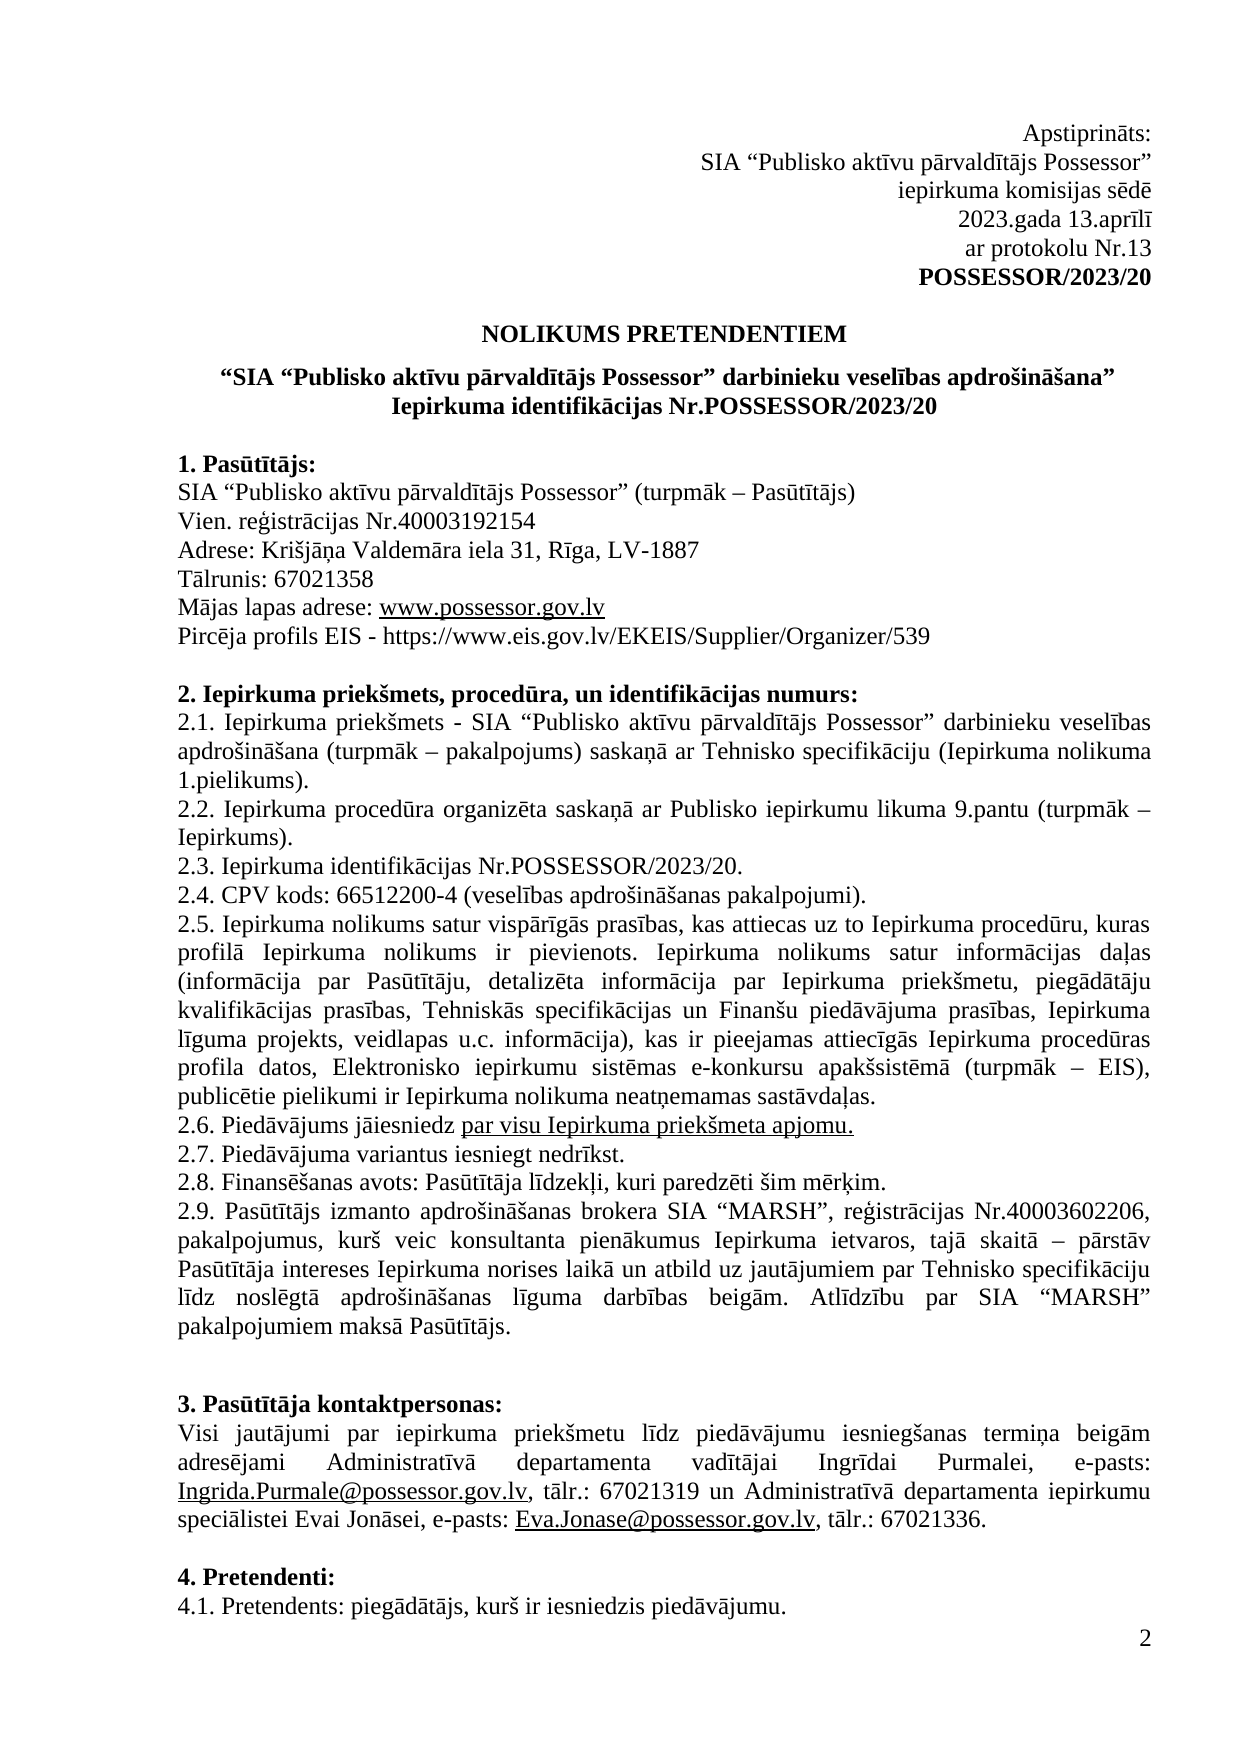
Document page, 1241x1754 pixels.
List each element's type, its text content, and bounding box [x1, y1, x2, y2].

text ar protokolu Nr.13 [177, 233, 1152, 262]
text Adrese: Krišjāņa Valdemāra iela 31, Rīga, LV-1887 [177, 535, 1152, 564]
text Mājas lapas adrese: www.possessor.gov.lv [177, 592, 1152, 621]
text iepirkuma komisijas sēdē [177, 176, 1152, 204]
text 4.1. Pretendents: piegādātājs, kurš ir iesniedzis piedāvājumu. [177, 1591, 1152, 1619]
text 2.2. Iepirkuma procedūra organizēta saskaņā ar Publisko iepirkumu likuma 9.pantu (turpmāk – Iepirkums). [177, 794, 1152, 851]
text 1. Pasūtītājs: [177, 449, 1152, 477]
text 2.7. Piedāvājuma variantus iesniegt nedrīkst. [177, 1139, 1152, 1167]
text 2.4. CPV kods: 66512200-4 (veselības apdrošināšanas pakalpojumi). [177, 880, 1152, 909]
text 3. Pasūtītāja kontaktpersonas: [177, 1389, 1152, 1418]
subtitle 2.1. Iepirkuma priekšmets - SIA “Publisko aktīvu pārvaldītājs Possessor” darbinieku veselības apdrošināšana (turpmāk – pakalpojums) saskaņā ar Tehnisko specifikāciju (Iepirkuma nolikuma 1.pielikums). [177, 707, 1152, 794]
text 2.3. Iepirkuma identifikācijas Nr.POSSESSOR/2023/20. [177, 851, 1152, 880]
text 2.9. Pasūtītājs izmanto apdrošināšanas brokera SIA “MARSH”, reģistrācijas Nr.40003602206, pakalpojumus, kurš veic konsultanta pienākumus Iepirkuma ietvaros, tajā skaitā – pārstāv Pasūtītāja intereses Iepirkuma norises laikā un atbild uz jautājumiem par Tehnisko specifikāciju līdz noslēgtā apdrošināšanas līguma darbības beigām. Atlīdzību par SIA “MARSH” pakalpojumiem maksā Pasūtītājs. [177, 1196, 1152, 1340]
text POSSESSOR/2023/20 [177, 262, 1152, 291]
text “SIA “Publisko aktīvu pārvaldītājs Possessor” darbinieku veselības apdrošināšana” [177, 362, 1152, 391]
text 4. Pretendenti: [177, 1562, 1152, 1591]
text Iepirkuma identifikācijas Nr.POSSESSOR/2023/20 [177, 391, 1152, 420]
text Apstiprināts: [177, 118, 1152, 147]
text SIA “Publisko aktīvu pārvaldītājs Possessor” [177, 147, 1152, 176]
text 2023.gada 13.aprīlī [177, 204, 1152, 233]
text 2.8. Finansēšanas avots: Pasūtītāja līdzekļi, kuri paredzēti šim mērķim. [177, 1167, 1152, 1196]
text NOLIKUMS PRETENDENTIEM [177, 319, 1152, 348]
text 2.5. Iepirkuma nolikums satur vispārīgās prasības, kas attiecas uz to Iepirkuma procedūru, kuras profilā Iepirkuma nolikums ir pievienots. Iepirkuma nolikums satur informācijas daļas (informācija par Pasūtītāju, detalizēta informācija par Iepirkuma priekšmetu, piegādātāju kvalifikācijas prasības, Tehniskās specifikācijas un Finanšu piedāvājuma prasības, Iepirkuma līguma projekts, veidlapas u.c. informācija), kas ir pieejamas attiecīgās Iepirkuma procedūras profila datos, Elektronisko iepirkumu sistēmas e-konkursu apakšsistēmā (turpmāk – EIS), publicētie pielikumi ir Iepirkuma nolikuma neatņemamas sastāvdaļas. [177, 909, 1152, 1110]
text Tālrunis: 67021358 [177, 564, 1152, 592]
text Vien. reģistrācijas Nr.40003192154 [177, 506, 1152, 535]
text SIA “Publisko aktīvu pārvaldītājs Possessor” (turpmāk – Pasūtītājs) [177, 477, 1152, 506]
text Pircēja profils EIS - https://www.eis.gov.lv/EKEIS/Supplier/Organizer/539 [177, 621, 1152, 650]
text Visi jautājumi par iepirkuma priekšmetu līdz piedāvājumu iesniegšanas termiņa beigām adresējami Administratīvā departamenta vadītājai Ingrīdai Purmalei, e-pasts: Ingrida.Purmale@possessor.gov.lv, tālr.: 67021319 un Administratīvā departamenta iepirkumu speciālistei Evai Jonāsei, e-pasts: Eva.Jonase@possessor.gov.lv, tālr.: 67021336. [177, 1418, 1152, 1533]
text 2.6. Piedāvājums jāiesniedz par visu Iepirkuma priekšmeta apjomu. [177, 1110, 1152, 1139]
subtitle 2. Iepirkuma priekšmets, procedūra, un identifikācijas numurs: [177, 679, 1152, 707]
